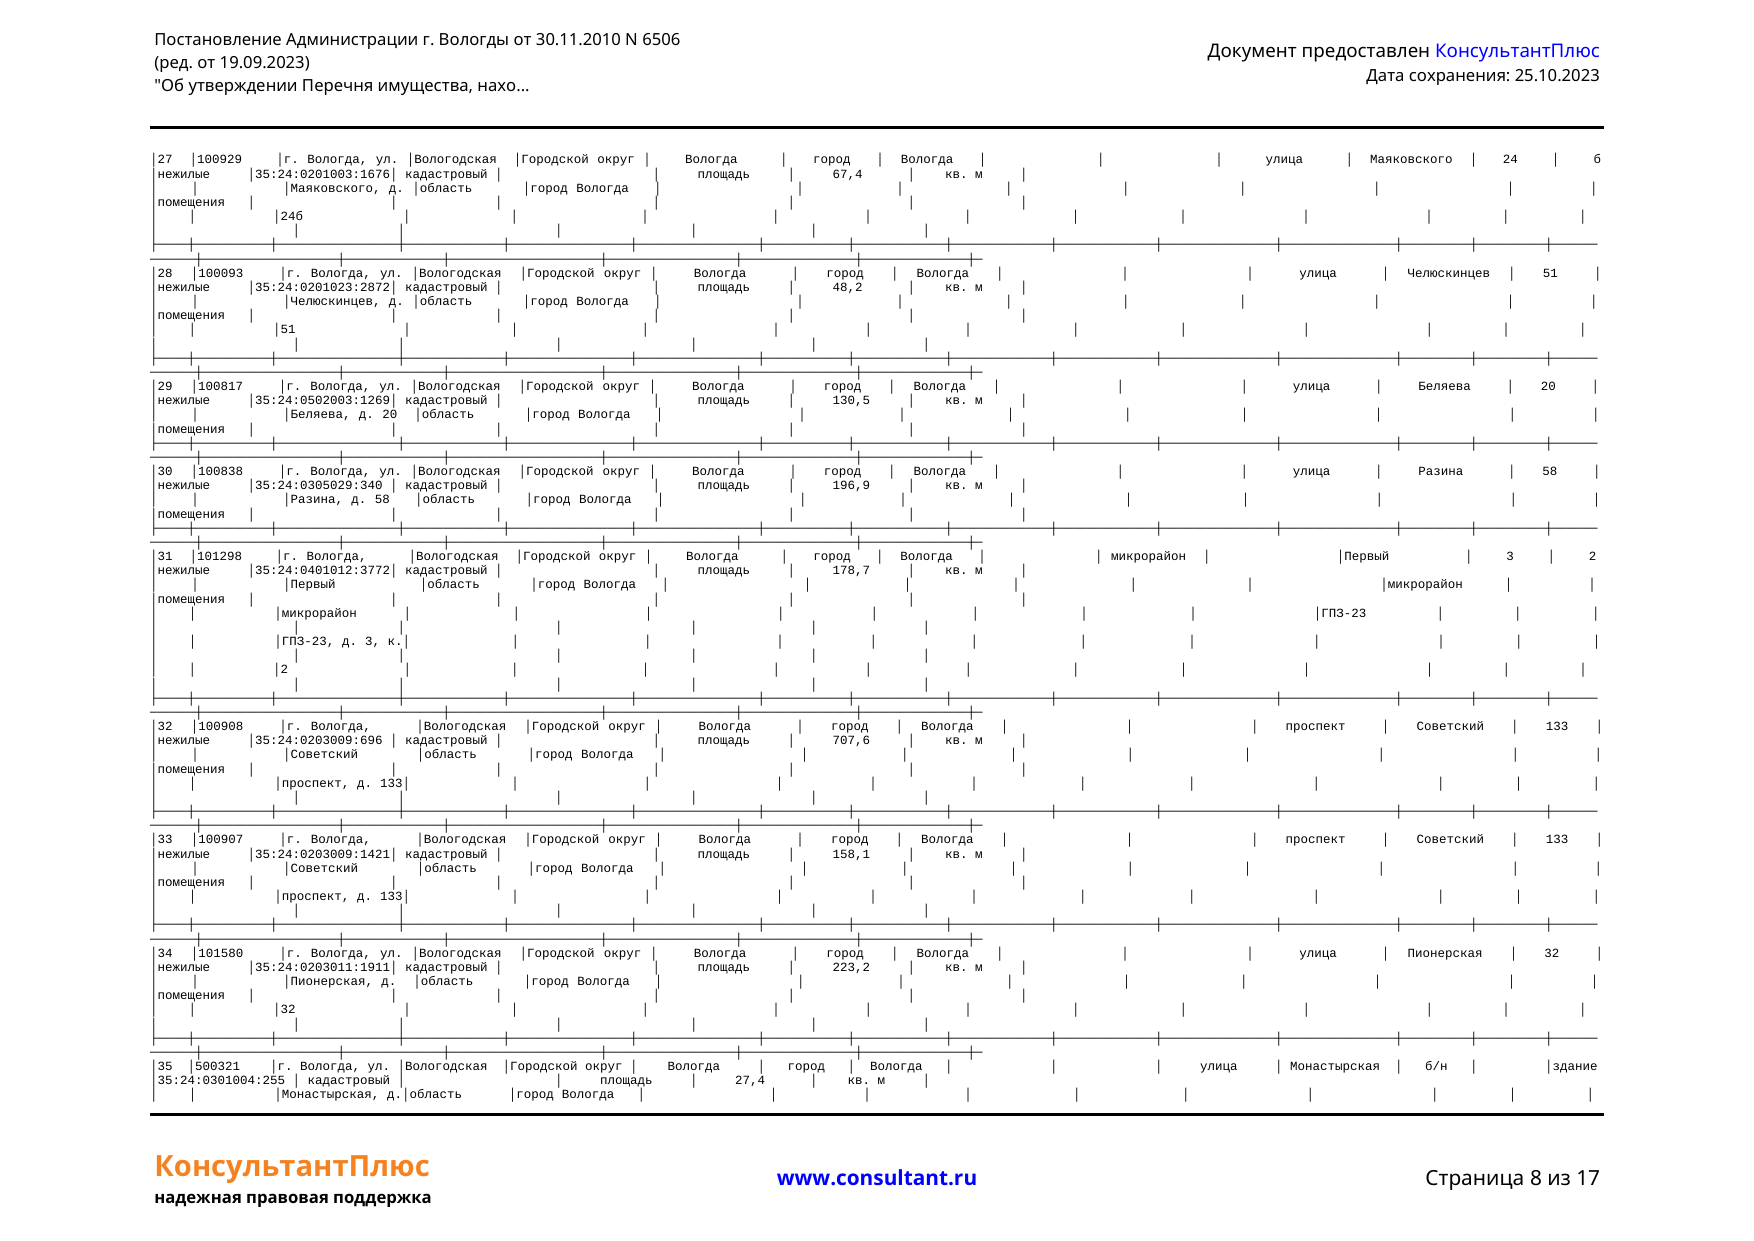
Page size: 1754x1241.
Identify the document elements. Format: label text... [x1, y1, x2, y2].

text │32 │100908 │г. Вологда, │Вологодская │Городской округ │ Вологда │ город │ Вологда │ │ │ проспект │ Советский │ 133 │ │нежилые │35:24:0203009:696 │ кадастровый │ │ площадь │ 707,6 │ кв. м │ [154, 720, 1604, 748]
text │35 │500321 │г. Вологда, ул. │Вологодская │Городской округ │ Вологда │ город │ Вологда │ │ │ улица │ Монастырская │ б/н │ │здание │35:24:0301004:255 │ кадастровый │ │ площадь │ 27,4 │ кв. м │ [401, 1060, 1604, 1088]
text │ │ │Пионерская, д. │область │город Вологда │ │ │ │ │ │ │ │ │ │помещения │ │ │ │ │ │ │ [154, 975, 1604, 1003]
text │33 │100907 │г. Вологда, │Вологодская │Городской округ │ Вологда │ город │ Вологда │ │ │ проспект │ Советский │ 133 │ │нежилые │35:24:0203009:1421│ кадастровый │ │ площадь │ 158,1 │ кв. м │ [150, 833, 1604, 862]
text │ │ │Маяковского, д. │область │город Вологда │ │ │ │ │ │ │ │ │ │помещения │ │ │ │ │ │ │ [154, 182, 1604, 210]
text │ │ │2 │ │ │ │ │ │ │ │ │ │ │ │ │ │ │ │ │ │ │ [150, 663, 1604, 692]
text │ │ │проспект, д. 133│ │ │ │ │ │ │ │ │ │ │ │ │ │ │ │ │ │ │ [154, 890, 1604, 918]
text │31 │101298 │г. Вологда, │Вологодская │Городской округ │ Вологда │ город │ Вологда │ │ микрорайон │ │Первый │ 3 │ 2 │нежилые │35:24:0401012:3772│ кадастровый │ │ площадь │ 178,7 │ кв. м │ [154, 550, 1604, 578]
text │ │ │Беляева, д. 20 │область │город Вологда │ │ │ │ │ │ │ │ │ │помещения │ │ │ │ │ │ │ [150, 408, 1604, 437]
text │ │ │ГПЗ-23, д. 3, к.│ │ │ │ │ │ │ │ │ │ │ │ │ │ │ │ │ │ │ [154, 635, 1604, 663]
text │28 │100093 │г. Вологда, ул. │Вологодская │Городской округ │ Вологда │ город │ Вологда │ │ │ улица │ Челюскинцев │ 51 │ │нежилые │35:24:0201023:2872│ кадастровый │ │ площадь │ 48,2 │ кв. м │ [154, 267, 1604, 295]
text │30 │100838 │г. Вологда, ул. │Вологодская │Городской округ │ Вологда │ город │ Вологда │ │ │ улица │ Разина │ 58 │ │нежилые │35:24:0305029:340 │ кадастровый │ │ площадь │ 196,9 │ кв. м │ [154, 465, 1604, 493]
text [150, 1088, 1604, 1103]
text │ │ │Советский │область │город Вологда │ │ │ │ │ │ │ │ │ │помещения │ │ │ │ │ │ │ [150, 748, 1604, 777]
text │ │ │Советский │область │город Вологда │ │ │ │ │ │ │ │ │ │помещения │ │ │ │ │ │ │ [154, 862, 1604, 890]
text │29 │100817 │г. Вологда, ул. │Вологодская │Городской округ │ Вологда │ город │ Вологда │ │ │ улица │ Беляева │ 20 │ │нежилые │35:24:0502003:1269│ кадастровый │ │ площадь │ 130,5 │ кв. м │ [154, 380, 1604, 408]
text │ │ │Первый │область │город Вологда │ │ │ │ │ │ │микрорайон │ │ │помещения │ │ │ │ │ │ │ [150, 578, 1604, 607]
text │ │ │32 │ │ │ │ │ │ │ │ │ │ │ │ │ │ │ │ │ │ │ [150, 1003, 1604, 1032]
text │ │ │микрорайон │ │ │ │ │ │ │ │ │ГПЗ-23 │ │ │ │ │ │ │ │ │ │ [154, 607, 1604, 635]
text │27 │100929 │г. Вологда, ул. │Вологодская │Городской округ │ Вологда │ город │ Вологда │ │ │ улица │ Маяковского │ 24 │ б │нежилые │35:24:0201003:1676│ кадастровый │ │ площадь │ 67,4 │ кв. м │ [150, 153, 1604, 182]
text │ │ │24б │ │ │ │ │ │ │ │ │ │ │ │ │ │ │ │ │ │ │ [154, 210, 1604, 238]
text │ │ │51 │ │ │ │ │ │ │ │ │ │ │ │ │ │ │ │ │ │ │ [150, 323, 1604, 352]
text │ │ │проспект, д. 133│ │ │ │ │ │ │ │ │ │ │ │ │ │ │ │ │ │ │ [154, 777, 1604, 805]
text │ │ │Разина, д. 58 │область │город Вологда │ │ │ │ │ │ │ │ │ │помещения │ │ │ │ │ │ │ [150, 493, 1604, 522]
text │34 │101580 │г. Вологда, ул. │Вологодская │Городской округ │ Вологда │ город │ Вологда │ │ │ улица │ Пионерская │ 32 │ │нежилые │35:24:0203011:1911│ кадастровый │ │ площадь │ 223,2 │ кв. м │ [154, 947, 1604, 975]
text │ │ │Челюскинцев, д. │область │город Вологда │ │ │ │ │ │ │ │ │ │помещения │ │ │ │ │ │ │ [154, 295, 1604, 323]
